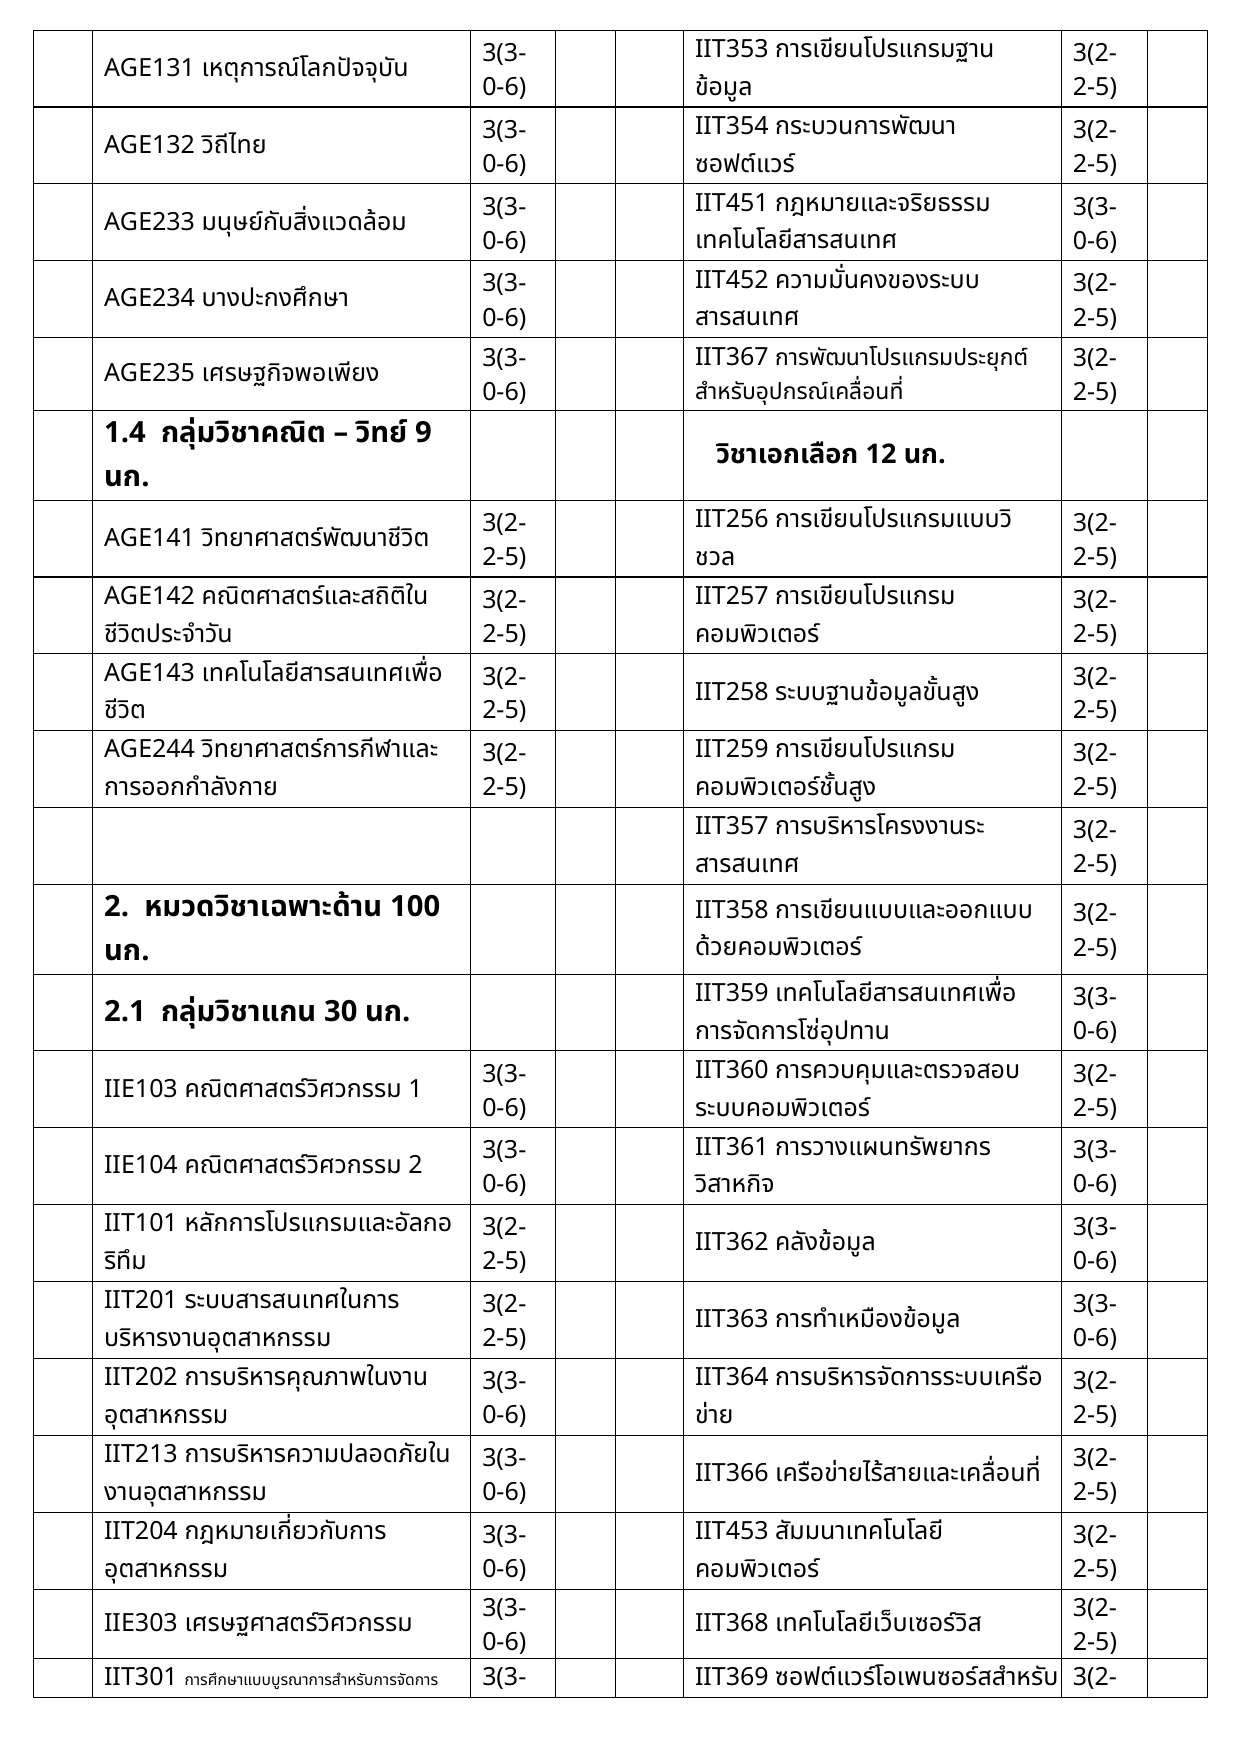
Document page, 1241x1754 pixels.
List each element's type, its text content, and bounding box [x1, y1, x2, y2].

table_cell IIE303 เศรษฐศาสตร์วิศวกรรม [93, 1590, 470, 1658]
table_cell [1148, 411, 1207, 499]
table_cell IIT451 กฎหมายและจริยธรรมเทคโนโลยีสารสนเทศ [684, 184, 1061, 260]
table_cell [34, 885, 92, 973]
table_cell [616, 885, 683, 973]
table_cell [34, 501, 92, 576]
table_cell [556, 411, 615, 499]
table_cell 3(2-2-5) [1062, 1051, 1147, 1127]
table_cell 3(3-0-6) [471, 1590, 555, 1658]
table_cell 3(2-2-5) [471, 578, 555, 653]
table_cell [616, 808, 683, 884]
table_cell [556, 1659, 615, 1697]
table_cell IIT359 เทคโนโลยีสารสนเทศเพื่อการจัดการโซ่อุปทาน [684, 975, 1061, 1050]
table_cell [1062, 411, 1147, 499]
table_cell [1148, 808, 1207, 884]
table_cell IIE103 คณิตศาสตร์วิศวกรรม 1 [93, 1051, 470, 1127]
table_cell [471, 411, 555, 499]
table_cell [616, 1051, 683, 1127]
table_cell 3(3-0-6) [471, 184, 555, 260]
table_cell [616, 578, 683, 653]
table_cell [34, 975, 92, 1050]
table_cell [34, 411, 92, 499]
table_cell [34, 1513, 92, 1588]
table_cell 3(3-0-6) [1062, 184, 1147, 260]
table_cell 3(3-0-6) [471, 338, 555, 410]
table_cell [616, 1128, 683, 1204]
table_cell 3(2-2-5) [1062, 1359, 1147, 1435]
table_cell 3(3-0-6) [1062, 1205, 1147, 1281]
table_cell [1148, 1051, 1207, 1127]
table_cell [616, 1436, 683, 1512]
table_cell 3(2-2-5) [1062, 1590, 1147, 1658]
table_cell [34, 1282, 92, 1358]
table_cell [34, 338, 92, 410]
table_cell [1148, 1359, 1207, 1435]
table_cell AGE244 วิทยาศาสตร์การกีฬาและการออกกำลังกาย [93, 731, 470, 807]
table_cell 3(2-2-5) [471, 1282, 555, 1358]
table_cell [1148, 654, 1207, 730]
table_cell IIT202 การบริหารคุณภาพในงานอุตสาหกรรม [93, 1359, 470, 1435]
table_cell [556, 808, 615, 884]
table_cell IIT213 การบริหารความปลอดภัยในงานอุตสาหกรรม [93, 1436, 470, 1512]
table_cell AGE141 วิทยาศาสตร์พัฒนาชีวิต [93, 501, 470, 576]
table_cell [616, 411, 683, 499]
table_cell 3(3-0-6) [471, 1436, 555, 1512]
table_cell [616, 1590, 683, 1658]
table_cell 3(3-0-6) [1062, 1128, 1147, 1204]
table_cell [1148, 108, 1207, 183]
table_cell [34, 1128, 92, 1204]
table_cell [1148, 885, 1207, 973]
table_cell [556, 261, 615, 337]
table_cell 3(3-0-6) [471, 1659, 555, 1697]
table_cell AGE143 เทคโนโลยีสารสนเทศเพื่อชีวิต [93, 654, 470, 730]
table_cell [556, 1590, 615, 1658]
table_cell IIT366 เครือข่ายไร้สายและเคลื่อนที่ [684, 1436, 1061, 1512]
table_cell [556, 1282, 615, 1358]
table_cell [34, 578, 92, 653]
table_cell [616, 31, 683, 106]
table_cell AGE233 มนุษย์กับสิ่งแวดล้อม [93, 184, 470, 260]
table_cell 3(2-2-5) [1062, 261, 1147, 337]
table_cell 3(2-2-5) [471, 501, 555, 576]
table_cell 3(2-2-5) [1062, 1659, 1147, 1697]
table_cell [556, 1436, 615, 1512]
table_cell IIT361 การวางแผนทรัพยากรวิสาหกิจ [684, 1128, 1061, 1204]
table_cell IIT201 ระบบสารสนเทศในการบริหารงานอุตสาหกรรม [93, 1282, 470, 1358]
table_cell [34, 1205, 92, 1281]
table_cell [556, 1359, 615, 1435]
table_cell [616, 108, 683, 183]
table_cell [556, 31, 615, 106]
table_cell IIT358 การเขียนแบบและออกแบบด้วยคอมพิวเตอร์ [684, 885, 1061, 973]
table_cell [1148, 1205, 1207, 1281]
table_cell [556, 885, 615, 973]
table_cell 3(2-2-5) [1062, 578, 1147, 653]
table_cell [556, 1051, 615, 1127]
table_cell IIT452 ความมั่นคงของระบบสารสนเทศ [684, 261, 1061, 337]
table_cell [1148, 1436, 1207, 1512]
table_cell [616, 975, 683, 1050]
table_cell IIT256 การเขียนโปรแกรมแบบวิชวล [684, 501, 1061, 576]
table_cell [1148, 1282, 1207, 1358]
table_cell [556, 338, 615, 410]
table_cell [93, 808, 470, 884]
table_cell [1148, 501, 1207, 576]
table_cell AGE234 บางปะกงศึกษา [93, 261, 470, 337]
table_cell [471, 975, 555, 1050]
table_cell 3(2-2-5) [1062, 108, 1147, 183]
table_cell IIT367 การพัฒนาโปรแกรมประยุกต์สำหรับอุปกรณ์เคลื่อนที่ [684, 338, 1061, 410]
table_cell [34, 184, 92, 260]
table_cell [556, 731, 615, 807]
table_cell IIT353 การเขียนโปรแกรมฐานข้อมูล [684, 31, 1061, 106]
table_cell 3(2-2-5) [1062, 338, 1147, 410]
table_cell [616, 1659, 683, 1697]
table_cell [556, 1128, 615, 1204]
table_cell [556, 578, 615, 653]
table_cell [34, 108, 92, 183]
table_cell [684, 1659, 1061, 1697]
table_cell [616, 1282, 683, 1358]
table_cell IIT257 การเขียนโปรแกรมคอมพิวเตอร์ [684, 578, 1061, 653]
table_cell [616, 1513, 683, 1588]
table_cell [616, 1205, 683, 1281]
table_cell [1148, 1659, 1207, 1697]
table_cell [1148, 1128, 1207, 1204]
table_cell [34, 1436, 92, 1512]
table_cell [616, 338, 683, 410]
table_cell [471, 885, 555, 973]
table_cell 3(2-2-5) [471, 731, 555, 807]
table_cell 3(2-2-5) [1062, 731, 1147, 807]
table_cell [616, 261, 683, 337]
table_cell [34, 1590, 92, 1658]
table_cell [34, 1659, 92, 1697]
table_cell IIT368 เทคโนโลยีเว็บเซอร์วิส [684, 1590, 1061, 1658]
table_cell [34, 731, 92, 807]
table_cell [556, 654, 615, 730]
table_cell 3(3-0-6) [471, 1513, 555, 1588]
table_cell 3(2-2-5) [1062, 808, 1147, 884]
table_cell 3(2-2-5) [1062, 501, 1147, 576]
table_cell 3(3-0-6) [471, 1359, 555, 1435]
table_cell 3(3-0-6) [471, 1051, 555, 1127]
table_cell [1148, 338, 1207, 410]
table_cell [34, 31, 92, 106]
table_cell IIT354 กระบวนการพัฒนาซอฟต์แวร์ [684, 108, 1061, 183]
table_cell 3(2-2-5) [1062, 1513, 1147, 1588]
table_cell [93, 1659, 470, 1697]
table_cell [1148, 1513, 1207, 1588]
table_cell [556, 184, 615, 260]
table_cell IIT204 กฎหมายเกี่ยวกับการอุตสาหกรรม [93, 1513, 470, 1588]
table_cell [1148, 731, 1207, 807]
table_cell [556, 501, 615, 576]
table_cell [34, 1051, 92, 1127]
table_cell [556, 1513, 615, 1588]
table_cell [471, 808, 555, 884]
table_cell IIT453 สัมมนาเทคโนโลยีคอมพิวเตอร์ [684, 1513, 1061, 1588]
table_cell 3(3-0-6) [471, 31, 555, 106]
table_cell 3(2-2-5) [471, 654, 555, 730]
table_cell IIT258 ระบบฐานข้อมูลขั้นสูง [684, 654, 1061, 730]
table_cell [556, 1205, 615, 1281]
table_cell 2.1 กลุ่มวิชาแกน 30 นก. [93, 975, 470, 1050]
table_cell IIT357 การบริหารโครงงานระสารสนเทศ [684, 808, 1061, 884]
table_cell IIT360 การควบคุมและตรวจสอบระบบคอมพิวเตอร์ [684, 1051, 1061, 1127]
table_cell [1148, 578, 1207, 653]
table_cell [1148, 31, 1207, 106]
table_cell 3(3-0-6) [1062, 1282, 1147, 1358]
table_cell AGE132 วิถีไทย [93, 108, 470, 183]
table_cell [1148, 975, 1207, 1050]
table_cell 3(2-2-5) [1062, 885, 1147, 973]
table_cell IIT101 หลักการโปรแกรมและอัลกอริทึม [93, 1205, 470, 1281]
table_cell [34, 1359, 92, 1435]
table_cell [616, 501, 683, 576]
table_cell IIT259 การเขียนโปรแกรมคอมพิวเตอร์ชั้นสูง [684, 731, 1061, 807]
table_cell [1148, 1590, 1207, 1658]
table_cell [616, 731, 683, 807]
table_cell [556, 108, 615, 183]
table_cell 3(2-2-5) [1062, 654, 1147, 730]
table_cell [556, 975, 615, 1050]
table_cell [34, 261, 92, 337]
table_cell [34, 808, 92, 884]
table_cell 3(3-0-6) [471, 108, 555, 183]
table_cell 3(2-2-5) [1062, 31, 1147, 106]
table_cell 2. หมวดวิชาเฉพาะด้าน 100 นก. [93, 885, 470, 973]
table_cell [616, 654, 683, 730]
table_cell 3(3-0-6) [471, 1128, 555, 1204]
table_cell IIT364 การบริหารจัดการระบบเครือข่าย [684, 1359, 1061, 1435]
table_cell 3(3-0-6) [471, 261, 555, 337]
table_cell [616, 1359, 683, 1435]
table_cell IIT362 คลังข้อมูล [684, 1205, 1061, 1281]
table_cell 1.4 กลุ่มวิชาคณิต – วิทย์ 9 นก. [93, 411, 470, 499]
table_cell วิชาเอกเลือก 12 นก. [684, 411, 1061, 499]
table_cell 3(3-0-6) [1062, 975, 1147, 1050]
table_cell [34, 654, 92, 730]
table_cell [1148, 184, 1207, 260]
table_cell [616, 184, 683, 260]
table_cell 3(2-2-5) [471, 1205, 555, 1281]
table_cell IIE104 คณิตศาสตร์วิศวกรรม 2 [93, 1128, 470, 1204]
table_cell 3(2-2-5) [1062, 1436, 1147, 1512]
table_cell IIT363 การทำเหมืองข้อมูล [684, 1282, 1061, 1358]
table_cell AGE235 เศรษฐกิจพอเพียง [93, 338, 470, 410]
table_cell AGE131 เหตุการณ์โลกปัจจุบัน [93, 31, 470, 106]
table_cell AGE142 คณิตศาสตร์และสถิติในชีวิตประจำวัน [93, 578, 470, 653]
table_cell [1148, 261, 1207, 337]
